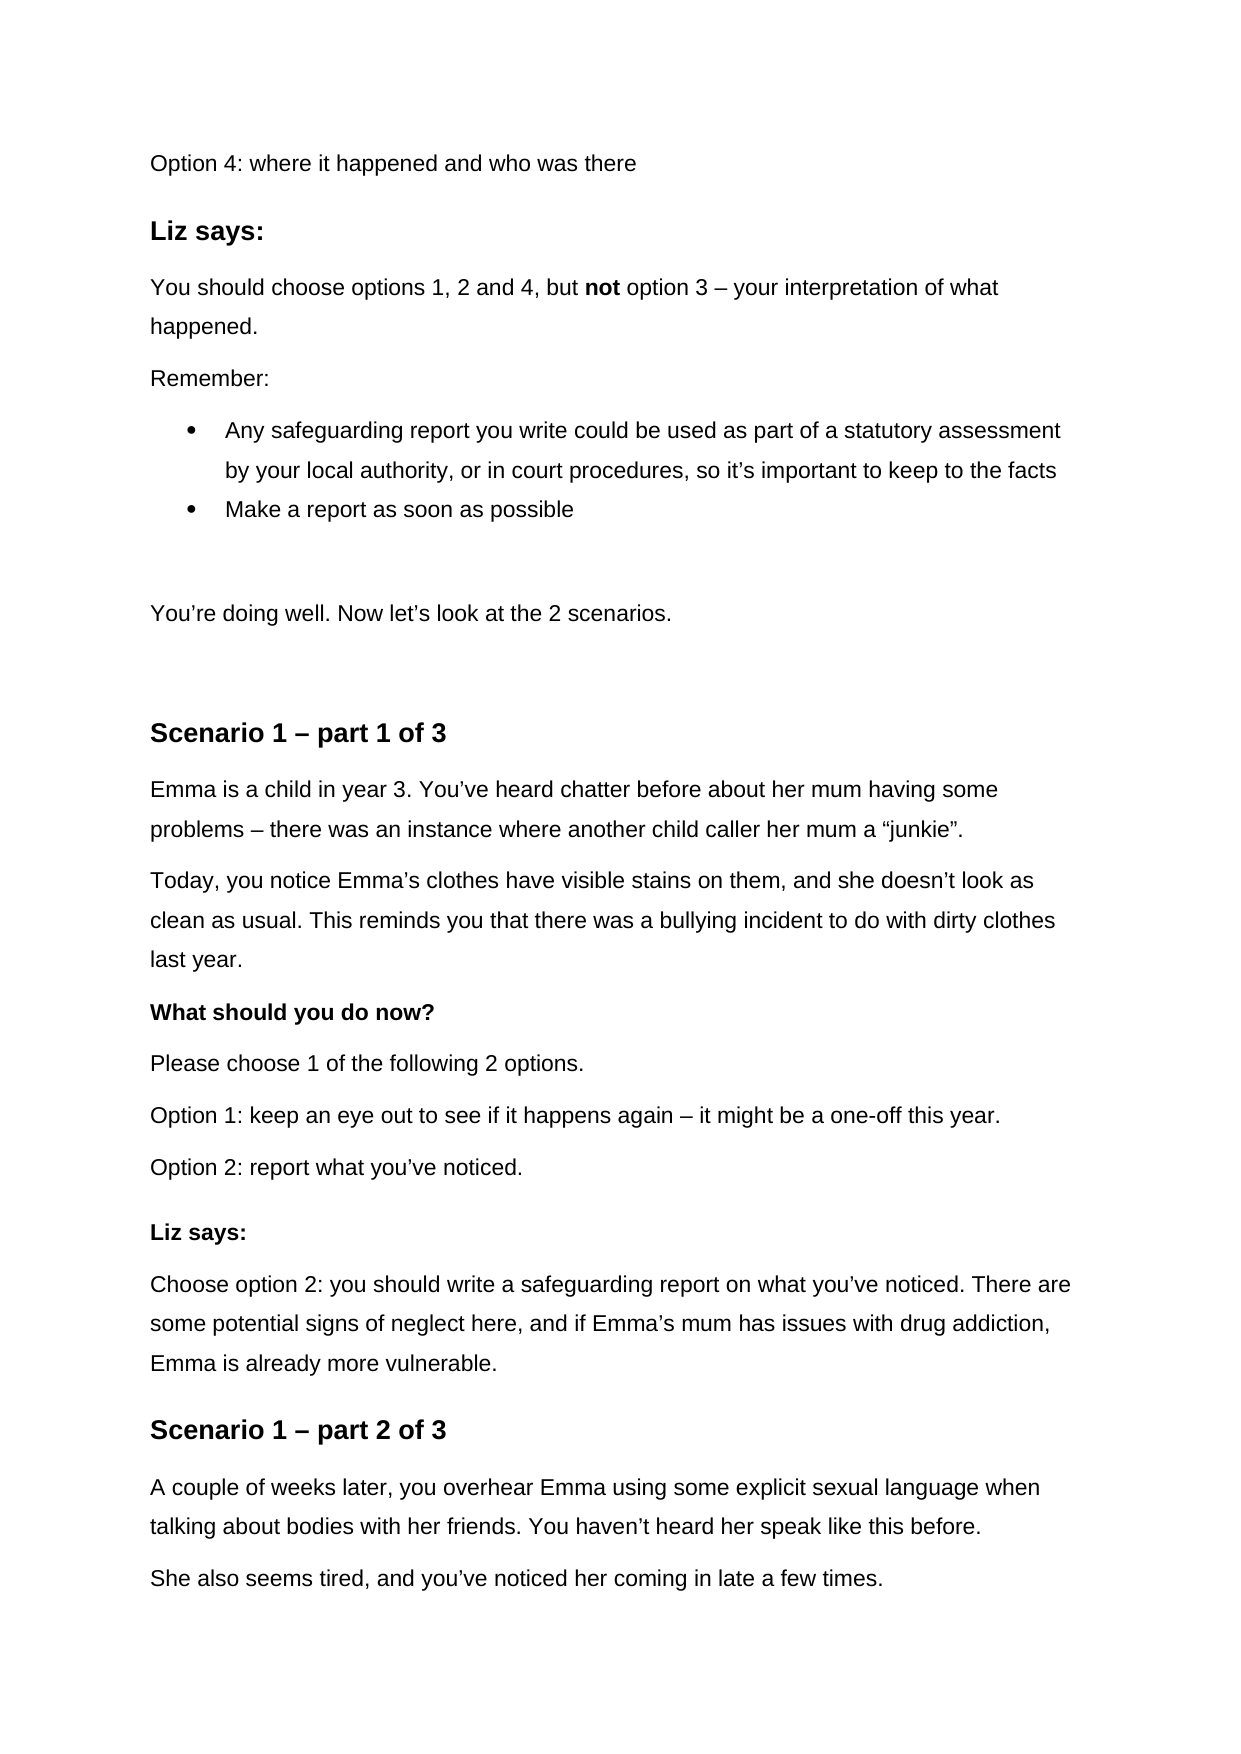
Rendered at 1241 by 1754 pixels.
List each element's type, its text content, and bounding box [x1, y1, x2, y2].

subtitle Scenario 1 – part 2 of 3 [150, 1414, 1090, 1446]
text Option 2: report what you’ve noticed. [150, 1154, 1090, 1181]
text You should choose options 1, 2 and 4, but not option 3 – your interpretation of what happened. [150, 274, 1090, 340]
text Choose option 2: you should write a safeguarding report on what you’ve noticed. There are some potential signs of neglect here, and if Emma’s mum has issues with drug addiction, Emma is already more vulnerable. [150, 1271, 1090, 1376]
text She also seems tired, and you’ve noticed her coming in late a few times. [150, 1565, 1090, 1591]
text What should you do now? [150, 998, 1090, 1025]
text A couple of weeks later, you overhear Emma using some explicit sexual language when talking about bodies with her friends. You haven’t heard her speak like this before. [150, 1474, 1090, 1539]
text Please choose 1 of the following 2 options. [150, 1050, 1090, 1077]
text Today, you notice Emma’s clothes have visible stains on them, and she doesn’t look as clean as usual. This reminds you that there was a bullying incident to do with dirty clothes last year. [150, 867, 1090, 973]
list Any safeguarding report you write could be used as part of a statutory assessment by your local authority, or in court procedures, so it’s important to keep to the facts [187, 417, 1090, 483]
subtitle Liz says: [150, 1219, 1090, 1245]
text You’re doing well. Now let’s look at the 2 scenarios. [150, 600, 1090, 627]
text Remember: [150, 365, 1090, 392]
text Emma is a child in year 3. You’ve heard chatter before about her mum having some problems – there was an instance where another child caller her mum a “junkie”. [150, 776, 1090, 842]
list Make a report as soon as possible [187, 496, 1090, 523]
text Option 1: keep an eye out to see if it happens again – it might be a one-off this year. [150, 1102, 1090, 1129]
subtitle Scenario 1 – part 1 of 3 [150, 717, 1090, 748]
subtitle Liz says: [150, 214, 1090, 246]
text Option 4: where it happened and who was there [150, 150, 1090, 176]
